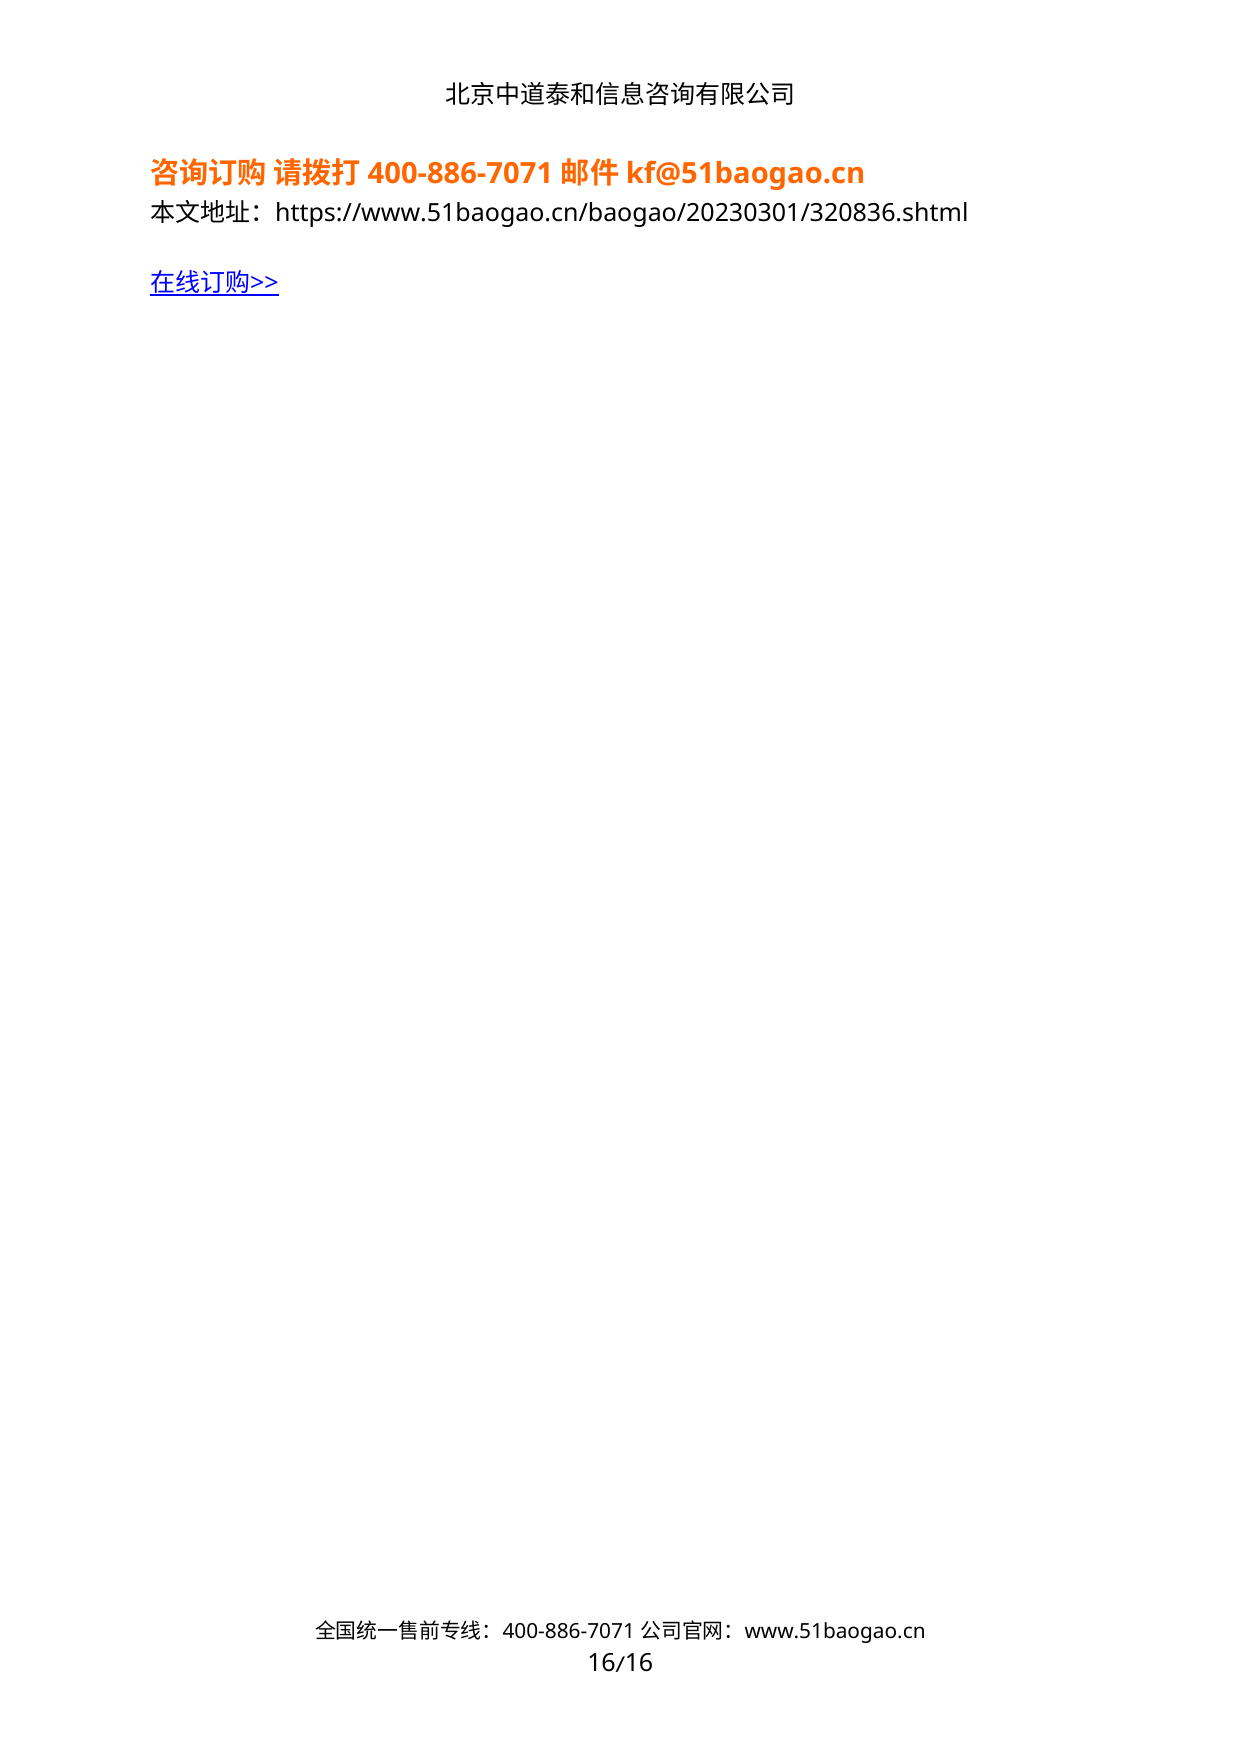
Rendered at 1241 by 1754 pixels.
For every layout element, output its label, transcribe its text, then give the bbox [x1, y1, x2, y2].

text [150, 150, 1090, 229]
text 在线订购>> [150, 229, 1090, 299]
